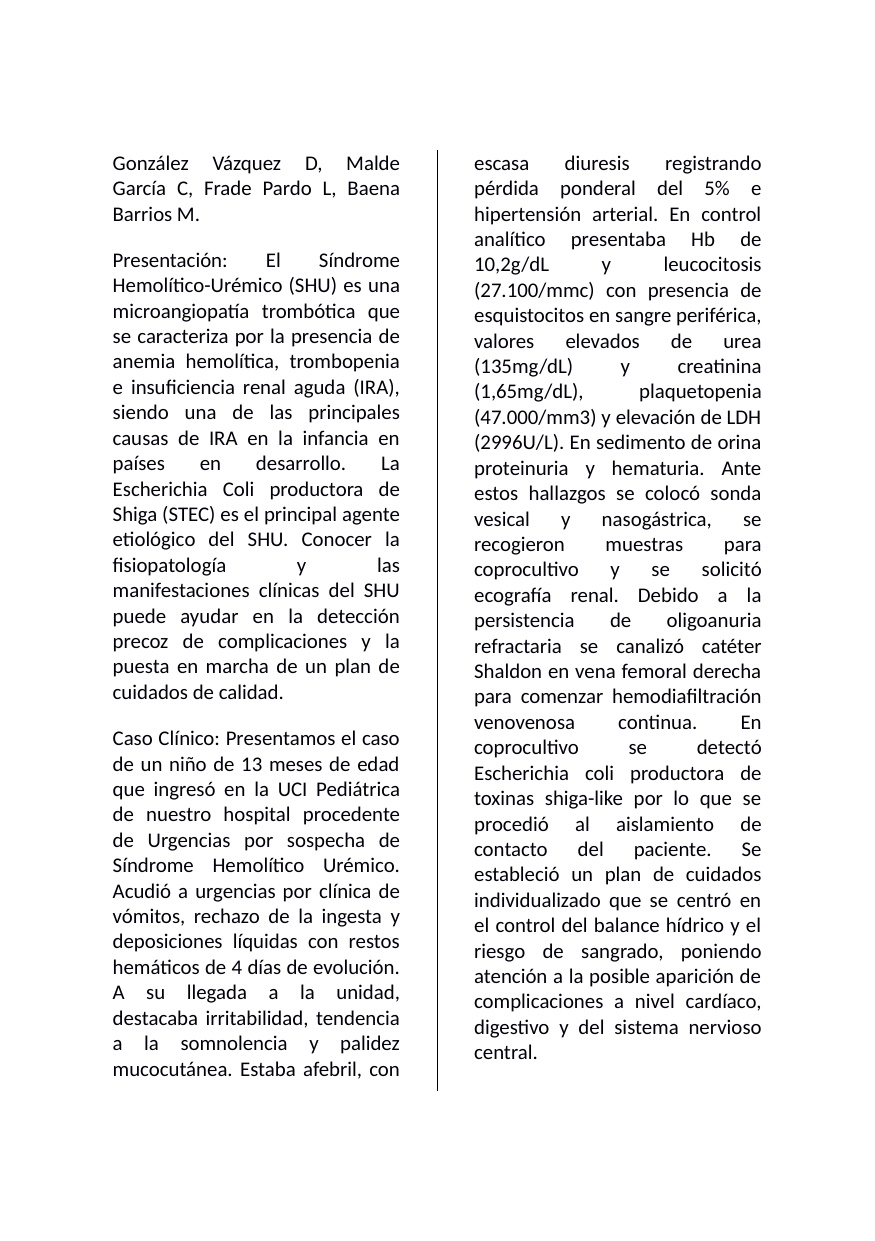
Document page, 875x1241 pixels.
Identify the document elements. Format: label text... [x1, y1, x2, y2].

text González Vázquez D, Malde García C, Frade Pardo L, Baena Barrios M. [112, 150, 400, 226]
text Caso Clínico: Presentamos el caso de un niño de 13 meses de edad que ingresó en la UCI Pediátrica de nuestro hospital procedente de Urgencias por sospecha de Síndrome Hemolítico Urémico. Acudió a urgencias por clínica de vómitos, rechazo de la ingesta y deposiciones líquidas con restos hemáticos de 4 días de evolución. A su llegada a la unidad, destacaba irritabilidad, tendencia a la somnolencia y palidez mucocutánea. Estaba afebril, con escasa diuresis registrando pérdida ponderal del 5% e hipertensión arterial. En control analítico presentaba Hb de 10,2g/dL y leucocitosis (27.100/mmc) con presencia de esquistocitos en sangre periférica, valores elevados de urea (135mg/dL) y creatinina (1,65mg/dL), plaquetopenia (47.000/mm3) y elevación de LDH (2996U/L). En sedimento de orina proteinuria y hematuria. Ante estos hallazgos se colocó sonda vesical y nasogástrica, se recogieron muestras para coprocultivo y se solicitó ecografía renal. Debido a la persistencia de oligoanuria refractaria se canalizó catéter Shaldon en vena femoral derecha para comenzar hemodiafiltración venovenosa continua. En coprocultivo se detectó Escherichia coli productora de toxinas shiga-like por lo que se procedió al aislamiento de contacto del paciente. Se estableció un plan de cuidados individualizado que se centró en el control del balance hídrico y el riesgo de sangrado, poniendo atención a la posible aparición de complicaciones a nivel cardíaco, digestivo y del sistema nervioso central. [474, 150, 762, 1065]
text Caso Clínico: Presentamos el caso de un niño de 13 meses de edad que ingresó en la UCI Pediátrica de nuestro hospital procedente de Urgencias por sospecha de Síndrome Hemolítico Urémico. Acudió a urgencias por clínica de vómitos, rechazo de la ingesta y deposiciones líquidas con restos hemáticos de 4 días de evolución. A su llegada a la unidad, destacaba irritabilidad, tendencia a la somnolencia y palidez mucocutánea. Estaba afebril, con escasa diuresis registrando pérdida ponderal del 5% e hipertensión arterial. En control analítico presentaba Hb de 10,2g/dL y leucocitosis (27.100/mmc) con presencia de esquistocitos en sangre periférica, valores elevados de urea (135mg/dL) y creatinina (1,65mg/dL), plaquetopenia (47.000/mm3) y elevación de LDH (2996U/L). En sedimento de orina proteinuria y hematuria. Ante estos hallazgos se colocó sonda vesical y nasogástrica, se recogieron muestras para coprocultivo y se solicitó ecografía renal. Debido a la persistencia de oligoanuria refractaria se canalizó catéter Shaldon en vena femoral derecha para comenzar hemodiafiltración venovenosa continua. En coprocultivo se detectó Escherichia coli productora de toxinas shiga-like por lo que se procedió al aislamiento de contacto del paciente. Se estableció un plan de cuidados individualizado que se centró en el control del balance hídrico y el riesgo de sangrado, poniendo atención a la posible aparición de complicaciones a nivel cardíaco, digestivo y del sistema nervioso central. [112, 725, 400, 1081]
text Presentación: El Síndrome Hemolítico-Urémico (SHU) es una microangiopatía trombótica que se caracteriza por la presencia de anemia hemolítica, trombopenia e insuficiencia renal aguda (IRA), siendo una de las principales causas de IRA en la infancia en países en desarrollo. La Escherichia Coli productora de Shiga (STEC) es el principal agente etiológico del SHU. Conocer la fisiopatología y las manifestaciones clínicas del SHU puede ayudar en la detección precoz de complicaciones y la puesta en marcha de un plan de cuidados de calidad. [112, 247, 400, 704]
